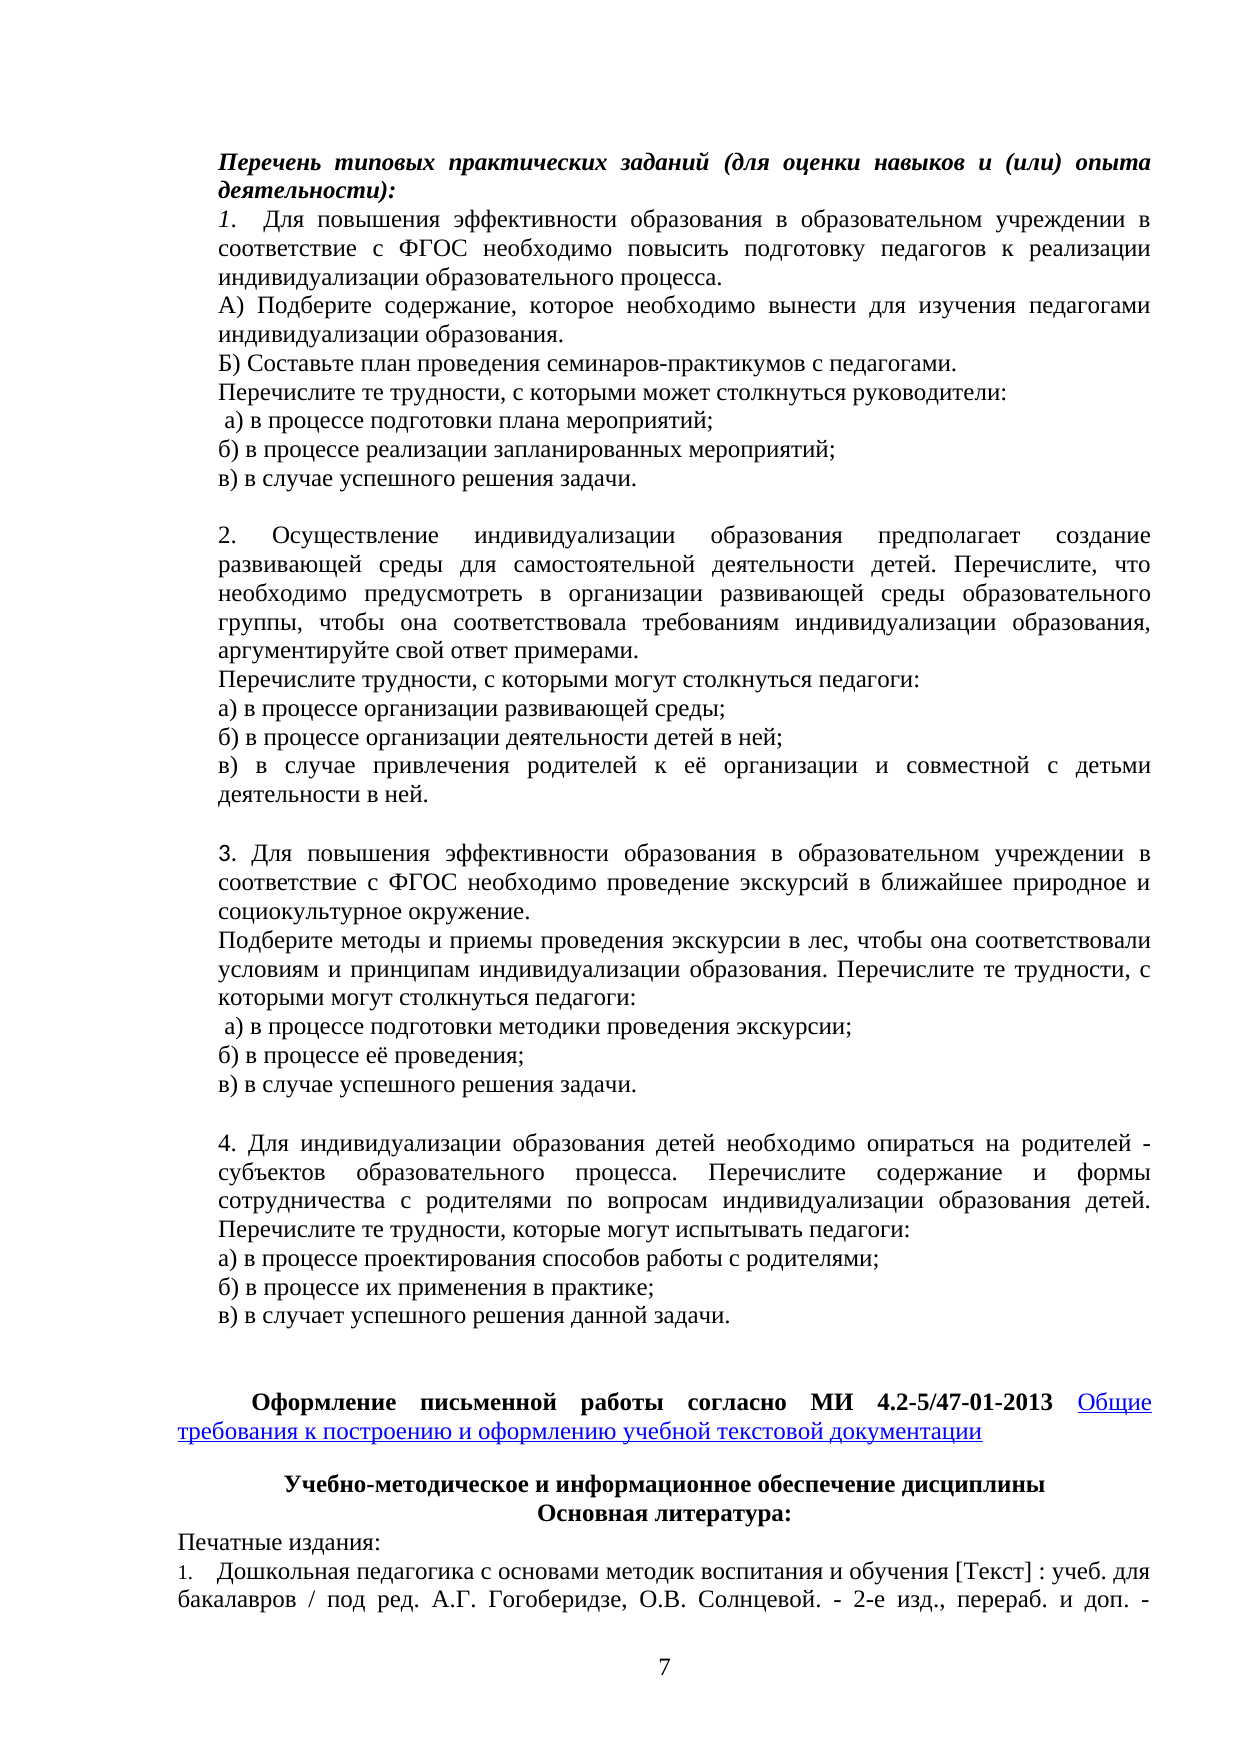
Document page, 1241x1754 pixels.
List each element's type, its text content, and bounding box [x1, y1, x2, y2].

text б) в процессе организации деятельности детей в ней; [218, 722, 1152, 751]
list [177, 1556, 1152, 1613]
text А) Подберите содержание, которое необходимо вынести для изучения педагогами индивидуализации образования. [218, 291, 1152, 348]
text б) в процессе её проведения; [218, 1040, 1152, 1069]
text а) в процессе подготовки методики проведения экскурсии; [218, 1011, 1152, 1040]
text Перечислите трудности, с которыми могут столкнуться педагоги: [218, 664, 1152, 693]
text в) в случает успешного решения данной задачи. [218, 1300, 1152, 1329]
text Подберите методы и приемы проведения экскурсии в лес, чтобы она соответствовали условиям и принципам индивидуализации образования. Перечислите те трудности, с которыми могут столкнуться педагоги: [218, 925, 1152, 1011]
text 2. Осуществление индивидуализации образования предполагает создание развивающей среды для самостоятельной деятельности детей. Перечислите, что необходимо предусмотреть в организации развивающей среды образовательного группы, чтобы она соответствовала требованиям индивидуализации образования, аргументируйте свой ответ примерами. [218, 521, 1152, 664]
text 1. Для повышения эффективности образования в образовательном учреждении в соответствие с ФГОС необходимо повысить подготовку педагогов к реализации индивидуализации образовательного процесса. [218, 204, 1152, 291]
text б) в процессе их применения в практике; [218, 1272, 1152, 1300]
text Б) Составьте план проведения семинаров-практикумов с педагогами. [218, 348, 1152, 377]
text в) в случае успешного решения задачи. [218, 1069, 1152, 1097]
text 4. Для индивидуализации образования детей необходимо опираться на родителей - субъектов образовательного процесса. Перечислите содержание и формы сотрудничества с родителями по вопросам индивидуализации образования детей. Перечислите те трудности, которые могут испытывать педагоги: [218, 1128, 1152, 1243]
text а) в процессе проектирования способов работы с родителями; [218, 1243, 1152, 1272]
text а) в процессе подготовки плана мероприятий; [218, 406, 1152, 434]
text Перечислите те трудности, с которыми может столкнуться руководители: [218, 377, 1152, 406]
text Перечень типовых практических заданий (для оценки навыков и (или) опыта деятельности): [218, 147, 1152, 204]
text Оформление письменной работы согласно МИ 4.2-5/47-01-2013 Общие требования к построению и оформлению учебной текстовой документации [177, 1387, 1152, 1444]
text а) в процессе организации развивающей среды; [218, 693, 1152, 722]
text б) в процессе реализации запланированных мероприятий; [218, 434, 1152, 463]
text 3. Для повышения эффективности образования в образовательном учреждении в соответствие с ФГОС необходимо проведение экскурсий в ближайшее природное и социокультурное окружение. [218, 837, 1152, 925]
text в) в случае привлечения родителей к её организации и совместной с детьми деятельности в ней. [218, 751, 1152, 808]
text Учебно-методическое и информационное обеспечение дисциплины [177, 1469, 1152, 1498]
text Печатные издания: [177, 1527, 1152, 1556]
text в) в случае успешного решения задачи. [218, 463, 1152, 492]
text Основная литература: [177, 1498, 1152, 1527]
